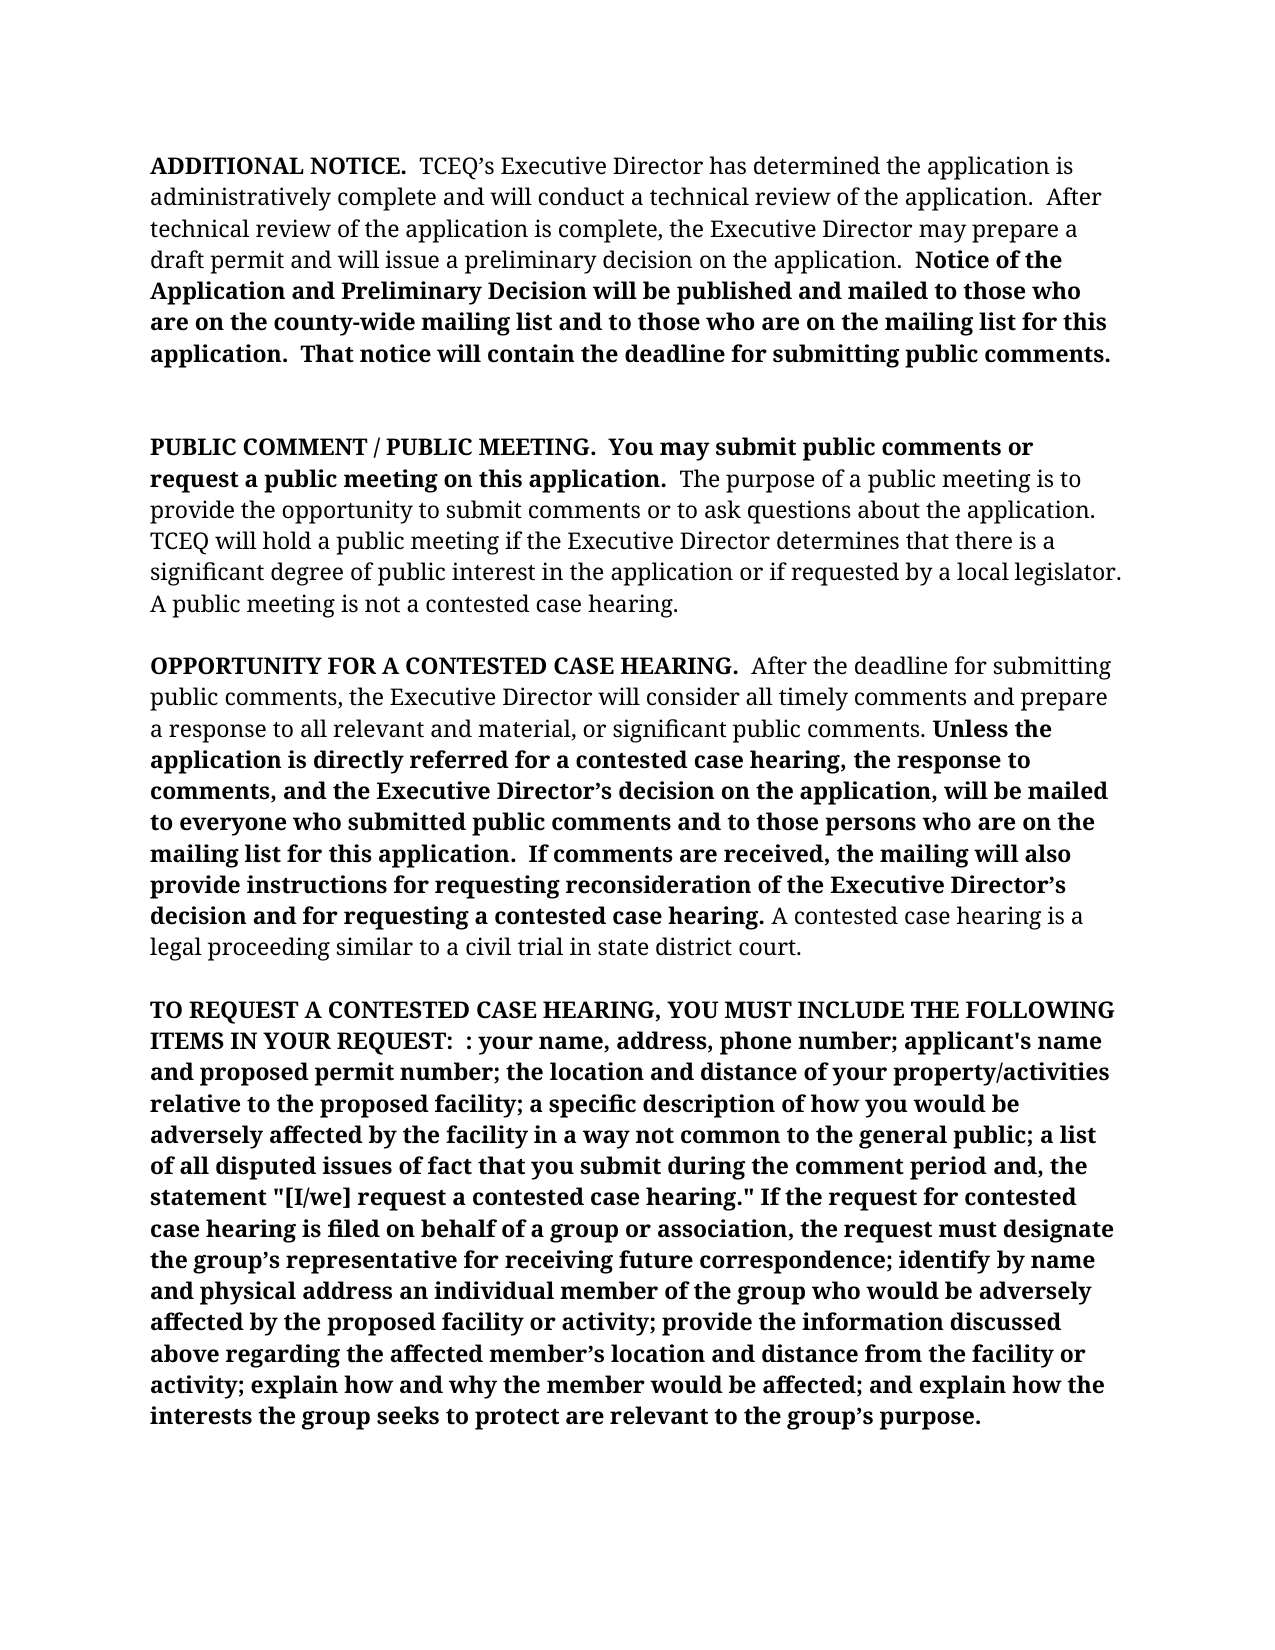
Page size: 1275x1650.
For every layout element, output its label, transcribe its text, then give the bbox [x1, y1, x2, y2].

text TO REQUEST A CONTESTED CASE HEARING, YOU MUST INCLUDE THE FOLLOWING ITEMS IN YOUR REQUEST: : your name, address, phone number; applicant's name and proposed permit number; the location and distance of your property/activities relative to the proposed facility; a specific description of how you would be adversely affected by the facility in a way not common to the general public; a list of all disputed issues of fact that you submit during the comment period and, the statement "[I/we] request a contested case hearing." If the request for contested case hearing is filed on behalf of a group or association, the request must designate the group’s representative for receiving future correspondence; identify by name and physical address an individual member of the group who would be adversely affected by the proposed facility or activity; provide the information discussed above regarding the affected member’s location and distance from the facility or activity; explain how and why the member would be affected; and explain how the interests the group seeks to protect are relevant to the group’s purpose. [150, 994, 1125, 1431]
text OPPORTUNITY FOR A CONTESTED CASE HEARING. After the deadline for submitting public comments, the Executive Director will consider all timely comments and prepare a response to all relevant and material, or significant public comments. Unless the application is directly referred for a contested case hearing, the response to comments, and the Executive Director’s decision on the application, will be mailed to everyone who submitted public comments and to those persons who are on the mailing list for this application. If comments are received, the mailing will also provide instructions for requesting reconsideration of the Executive Director’s decision and for requesting a contested case hearing. A contested case hearing is a legal proceeding similar to a civil trial in state district court. [150, 650, 1125, 962]
text PUBLIC COMMENT / PUBLIC MEETING. You may submit public comments or request a public meeting on this application. The purpose of a public meeting is to provide the opportunity to submit comments or to ask questions about the application. TCEQ will hold a public meeting if the Executive Director determines that there is a significant degree of public interest in the application or if requested by a local legislator. A public meeting is not a contested case hearing. [150, 431, 1125, 619]
text ADDITIONAL NOTICE. TCEQ’s Executive Director has determined the application is administratively complete and will conduct a technical review of the application. After technical review of the application is complete, the Executive Director may prepare a draft permit and will issue a preliminary decision on the application. Notice of the Application and Preliminary Decision will be published and mailed to those who are on the county-wide mailing list and to those who are on the mailing list for this application. That notice will contain the deadline for submitting public comments. [150, 150, 1125, 369]
